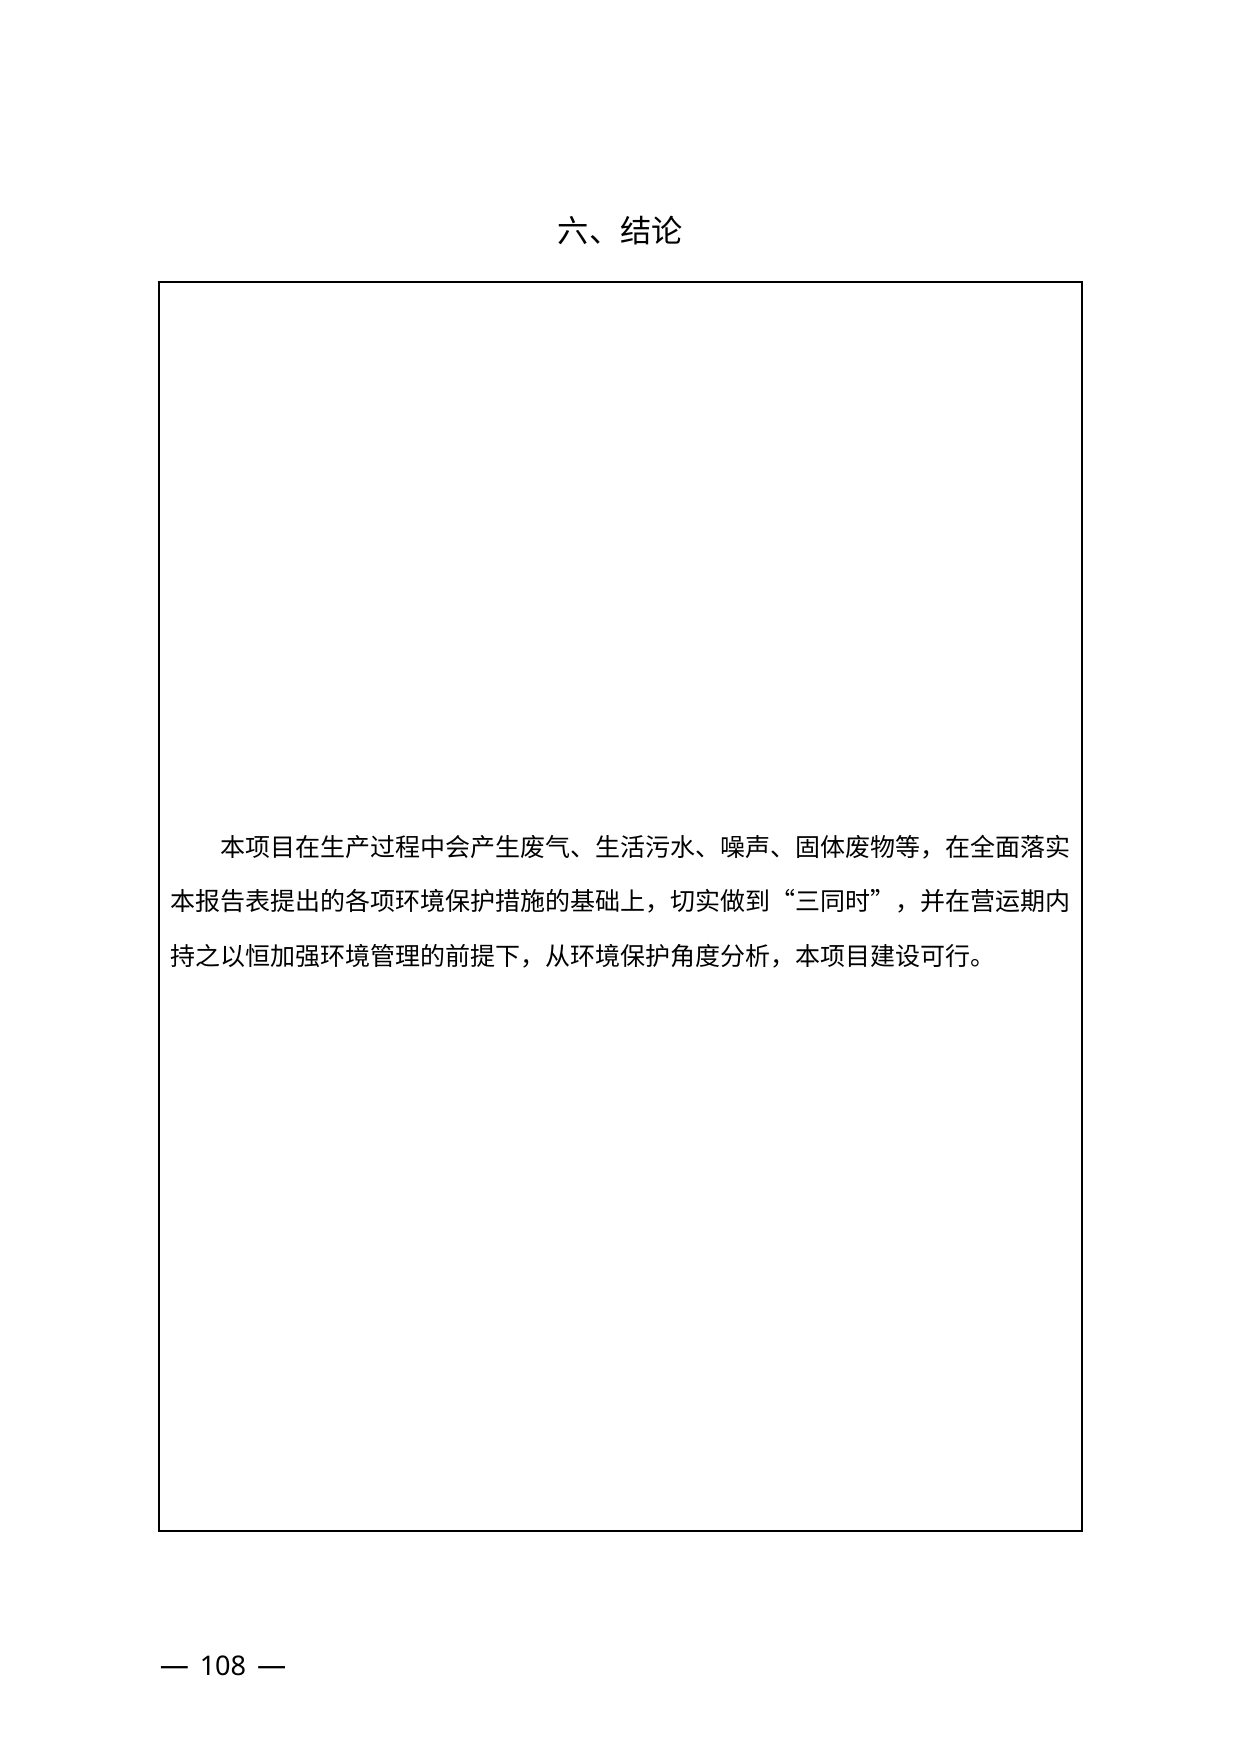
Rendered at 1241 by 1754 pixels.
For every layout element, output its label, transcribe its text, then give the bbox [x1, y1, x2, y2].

table_header 本项目在生产过程中会产生废气、生活污水、噪声、固体废物等，在全面落实本报告表提出的各项环境保护措施的基础上，切实做到“三同时”，并在营运期内持之以恒加强环境管理的前提下，从环境保护角度分析，本项目建设可行。 [160, 283, 1081, 1530]
text 六、结论 [159, 206, 1081, 252]
